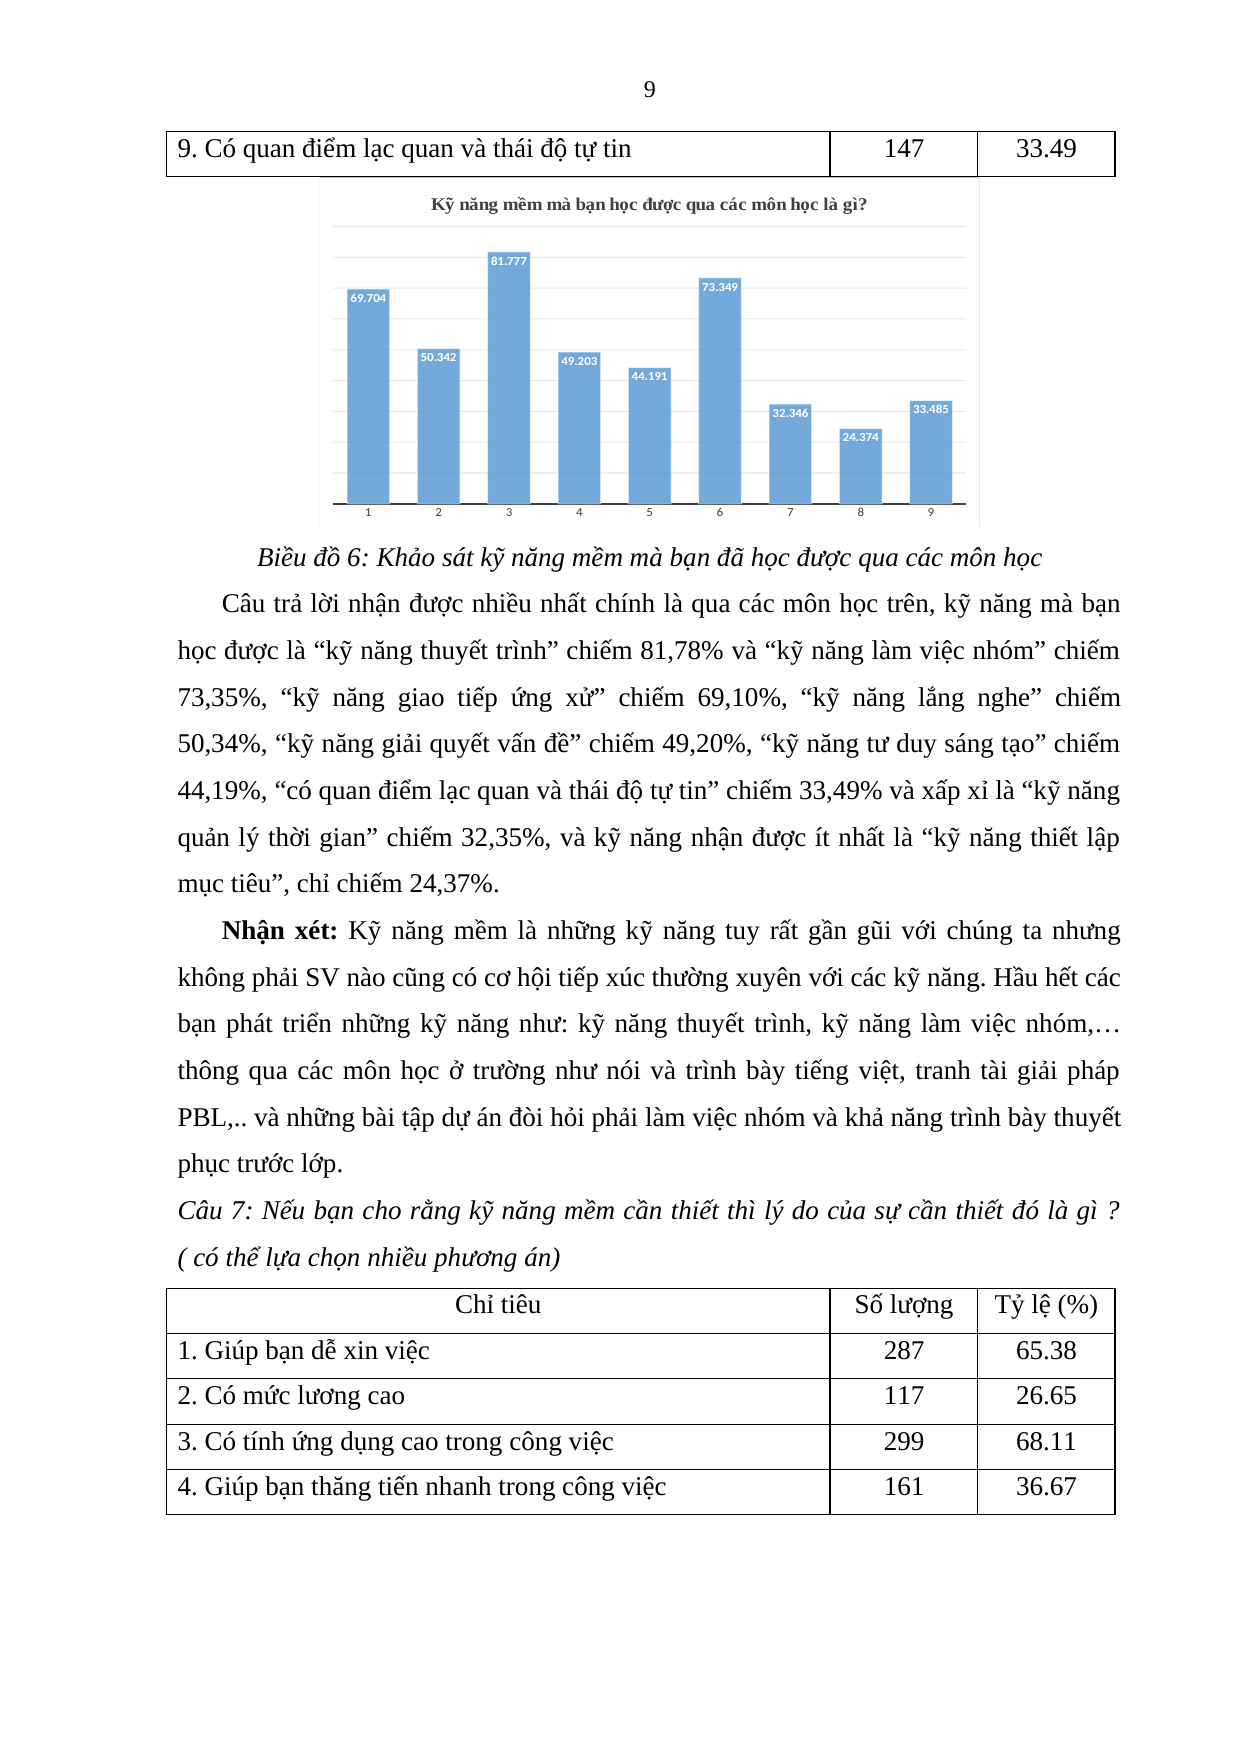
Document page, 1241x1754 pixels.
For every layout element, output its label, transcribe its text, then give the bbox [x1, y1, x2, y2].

table_cell 287 [831, 1334, 977, 1378]
table_cell 65.38 [978, 1334, 1114, 1378]
table_cell 4. Giúp bạn thăng tiến nhanh trong công việc [167, 1470, 829, 1514]
text Nhận xét: Kỹ năng mềm là những kỹ năng tuy rất gần gũi với chúng ta nhưng không phải SV nào cũng có cơ hội tiếp xúc thường xuyên với các kỹ năng. Hầu hết các bạn phát triển những kỹ năng như: kỹ năng thuyết trình, kỹ năng làm việc nhóm,… thông qua các môn học ở trường như nói và trình bày tiếng việt, tranh tài giải pháp PBL,.. và những bài tập dự án đòi hỏi phải làm việc nhóm và khả năng trình bày thuyết phục trước lớp. [177, 914, 1122, 1179]
list Câu trả lời nhận được nhiều nhất chính là qua các môn học trên, kỹ năng mà bạn học được là “kỹ năng thuyết trình” chiếm 81,78% và “kỹ năng làm việc nhóm” chiếm 73,35%, “kỹ năng giao tiếp ứng xử” chiếm 69,10%, “kỹ năng lắng nghe” chiếm 50,34%, “kỹ năng giải quyết vấn đề” chiếm 49,20%, “kỹ năng tư duy sáng tạo” chiếm 44,19%, “có quan điểm lạc quan và thái độ tự tin” chiếm 33,49% và xấp xỉ là “kỹ năng quản lý thời gian” chiếm 32,35%, và kỹ năng nhận được ít nhất là “kỹ năng thiết lập mục tiêu”, chỉ chiếm 24,37%. [177, 588, 1122, 899]
table_cell 33.49 [978, 132, 1114, 176]
table_cell 1. Giúp bạn dễ xin việc [167, 1334, 829, 1378]
table_cell 147 [831, 132, 977, 176]
table_cell 2. Có mức lương cao [167, 1379, 829, 1423]
table_cell 161 [831, 1470, 977, 1514]
table_cell 117 [831, 1379, 977, 1423]
table_cell 26.65 [978, 1379, 1114, 1423]
table_cell 68.11 [978, 1425, 1114, 1469]
list Biều đồ 6: Khảo sát kỹ năng mềm mà bạn đã học được qua các môn học [177, 541, 1122, 572]
table_header Tỷ lệ (%) [978, 1289, 1114, 1333]
list Câu 7: Nếu bạn cho rằng kỹ năng mềm cần thiết thì lý do của sự cần thiết đó là gì ? ( có thể lựa chọn nhiều phương án) [177, 1194, 1122, 1272]
table_header Chỉ tiêu [167, 1289, 829, 1333]
table_cell 299 [831, 1425, 977, 1469]
table_cell 36.67 [978, 1470, 1114, 1514]
table_header Số lượng [831, 1289, 977, 1333]
table_cell 9. Có quan điểm lạc quan và thái độ tự tin [167, 132, 829, 176]
table_cell 3. Có tính ứng dụng cao trong công việc [167, 1425, 829, 1469]
